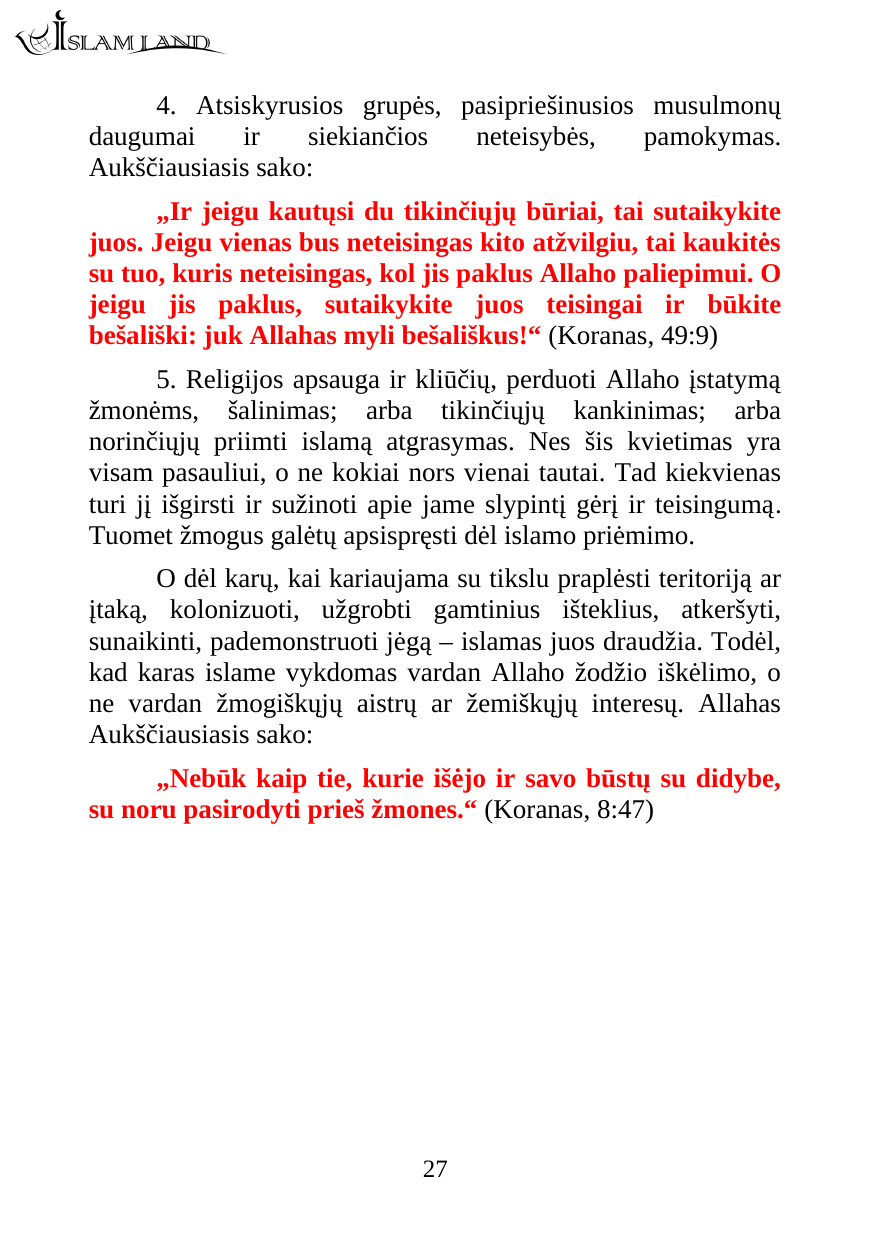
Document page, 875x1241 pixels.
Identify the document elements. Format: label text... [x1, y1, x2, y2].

text 5. Religijos apsauga ir kliūčių, perduoti Allaho įstatymą žmonėms, šalinimas; arba tikinčiųjų kankinimas; arba norinčiųjų priimti islamą atgrasymas. Nes šis kvietimas yra visam pasauliui, o ne kokiai nors vienai tautai. Tad kiekvienas turi jį išgirsti ir sužinoti apie jame slypintį gėrį ir teisingumą. Tuomet žmogus galėtų apsispręsti dėl islamo priėmimo. [88, 363, 782, 550]
picture [14, 10, 227, 55]
text 4. Atsiskyrusios grupės, pasipriešinusios musulmonų daugumai ir siekiančios neteisybės, pamokymas. Aukščiausiasis sako: [88, 89, 782, 182]
text „Nebūk kaip tie, kurie išėjo ir savo būstų su didybe, su noru pasirodyti prieš žmones.“ (Koranas, 8:47) [88, 762, 782, 824]
text O dėl karų, kai kariaujama su tikslu praplėsti teritoriją ar įtaką, kolonizuoti, užgrobti gamtinius išteklius, atkeršyti, sunaikinti, pademonstruoti jėgą – islamas juos draudžia. Todėl, kad karas islame vykdomas vardan Allaho žodžio iškėlimo, o ne vardan žmogiškųjų aistrų ar žemiškųjų interesų. Allahas Aukščiausiasis sako: [88, 562, 782, 749]
text „Ir jeigu kautųsi du tikinčiųjų būriai, tai sutaikykite juos. Jeigu vienas bus neteisingas kito atžvilgiu, tai kaukitės su tuo, kuris neteisingas, kol jis paklus Allaho paliepimui. O jeigu jis paklus, sutaikykite juos teisingai ir būkite bešališki: juk Allahas myli bešališkus!“ (Koranas, 49:9) [88, 195, 782, 351]
